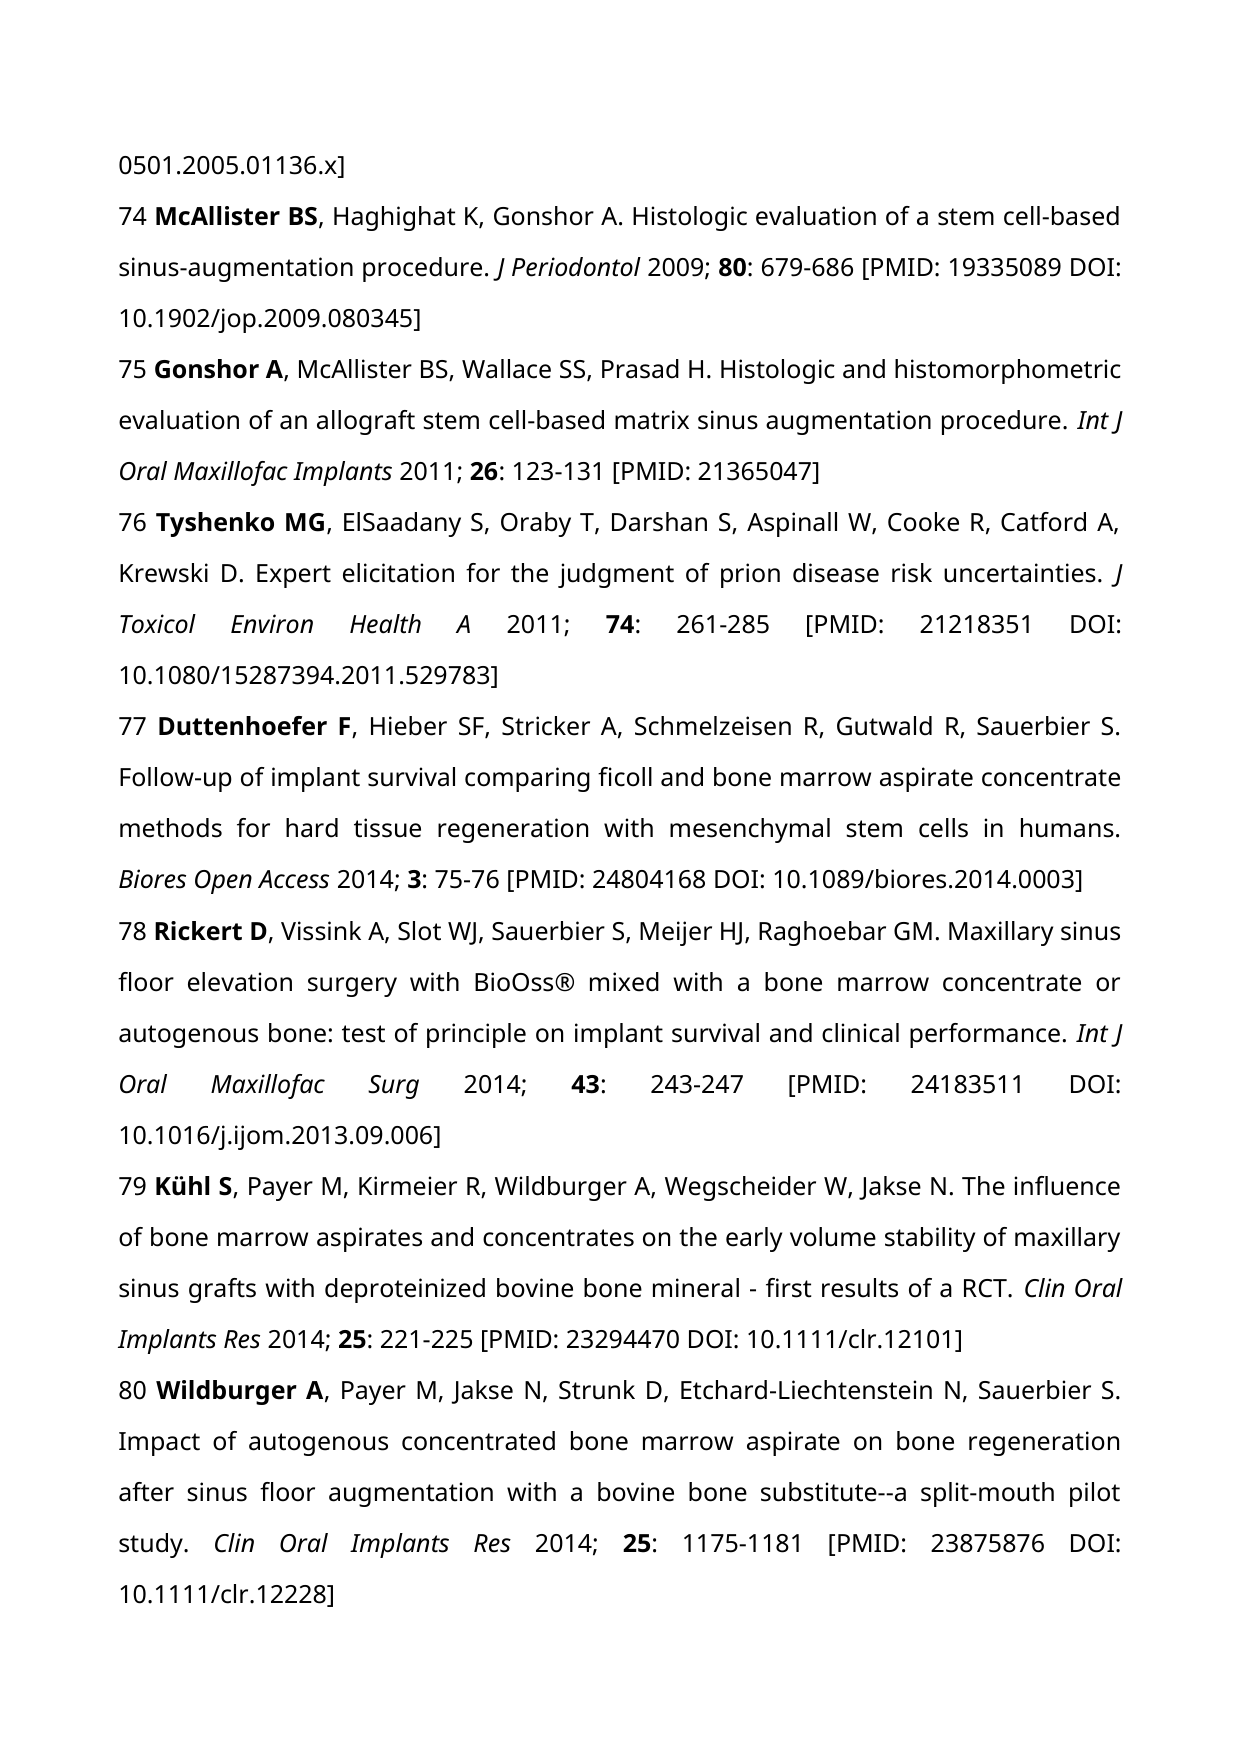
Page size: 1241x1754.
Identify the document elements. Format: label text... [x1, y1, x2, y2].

text 77 Duttenhoefer F, Hieber SF, Stricker A, Schmelzeisen R, Gutwald R, Sauerbier S. Follow-up of implant survival comparing ficoll and bone marrow aspirate concentrate methods for hard tissue regeneration with mesenchymal stem cells in humans. Biores Open Access 2014; 3: 75-76 [PMID: 24804168 DOI: 10.1089/biores.2014.0003] [118, 709, 1122, 896]
text 75 Gonshor A, McAllister BS, Wallace SS, Prasad H. Histologic and histomorphometric evaluation of an allograft stem cell-based matrix sinus augmentation procedure. Int J Oral Maxillofac Implants 2011; 26: 123-131 [PMID: 21365047] [118, 352, 1122, 488]
text 79 Kühl S, Payer M, Kirmeier R, Wildburger A, Wegscheider W, Jakse N. The influence of bone marrow aspirates and concentrates on the early volume stability of maxillary sinus grafts with deproteinized bovine bone mineral - first results of a RCT. Clin Oral Implants Res 2014; 25: 221-225 [PMID: 23294470 DOI: 10.1111/clr.12101] [118, 1168, 1122, 1356]
text 74 McAllister BS, Haghighat K, Gonshor A. Histologic evaluation of a stem cell-based sinus-augmentation procedure. J Periodontol 2009; 80: 679-686 [PMID: 19335089 DOI: 10.1902/jop.2009.080345] [118, 199, 1122, 335]
text 76 Tyshenko MG, ElSaadany S, Oraby T, Darshan S, Aspinall W, Cooke R, Catford A, Krewski D. Expert elicitation for the judgment of prion disease risk uncertainties. J Toxicol Environ Health A 2011; 74: 261-285 [PMID: 21218351 DOI: 10.1080/15287394.2011.529783] [118, 505, 1122, 692]
text 80 Wildburger A, Payer M, Jakse N, Strunk D, Etchard-Liechtenstein N, Sauerbier S. Impact of autogenous concentrated bone marrow aspirate on bone regeneration after sinus floor augmentation with a bovine bone substitute--a split-mouth pilot study. Clin Oral Implants Res 2014; 25: 1175-1181 [PMID: 23875876 DOI: 10.1111/clr.12228] [118, 1373, 1122, 1611]
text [118, 148, 1122, 182]
text 78 Rickert D, Vissink A, Slot WJ, Sauerbier S, Meijer HJ, Raghoebar GM. Maxillary sinus floor elevation surgery with BioOss® mixed with a bone marrow concentrate or autogenous bone: test of principle on implant survival and clinical performance. Int J Oral Maxillofac Surg 2014; 43: 243-247 [PMID: 24183511 DOI: 10.1016/j.ijom.2013.09.006] [118, 913, 1122, 1151]
